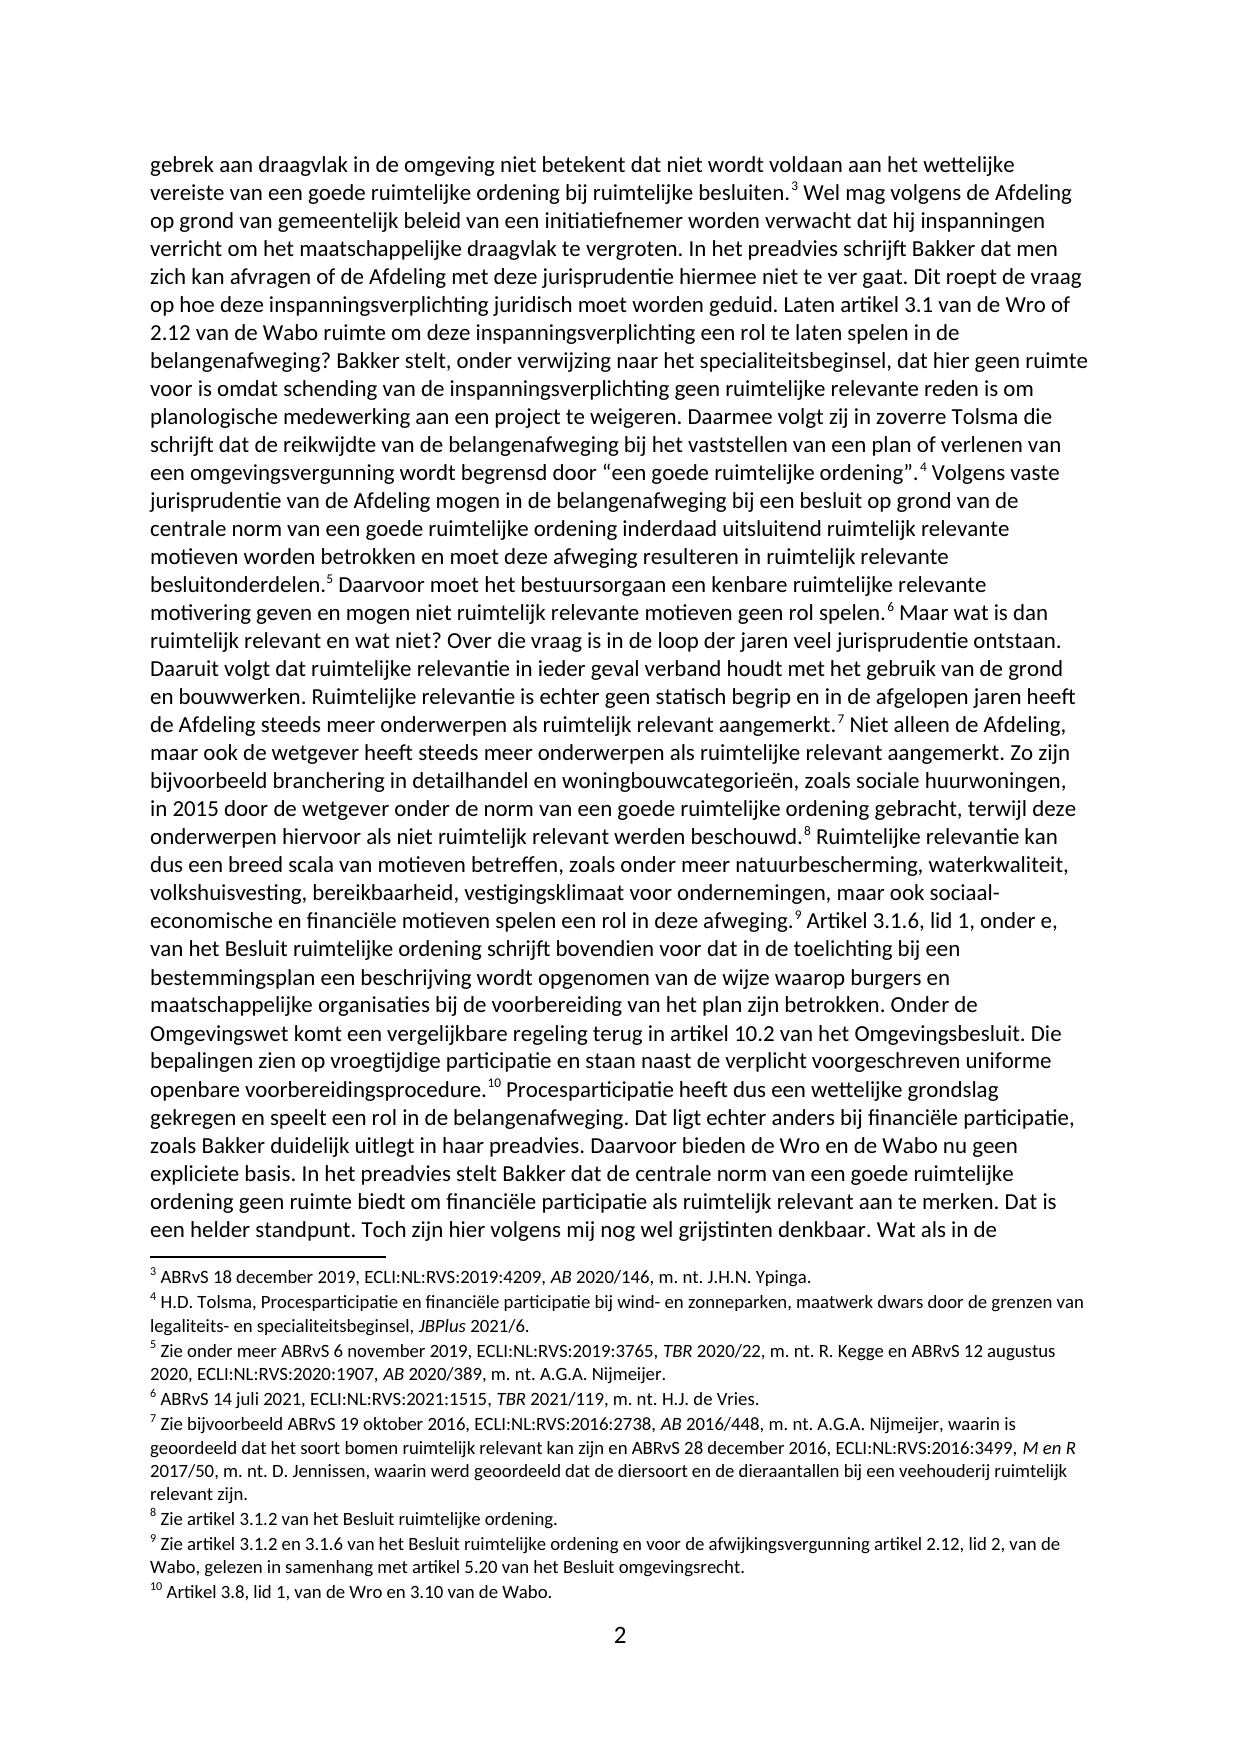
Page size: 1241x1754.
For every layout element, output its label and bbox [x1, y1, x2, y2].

text [150, 150, 1090, 1243]
